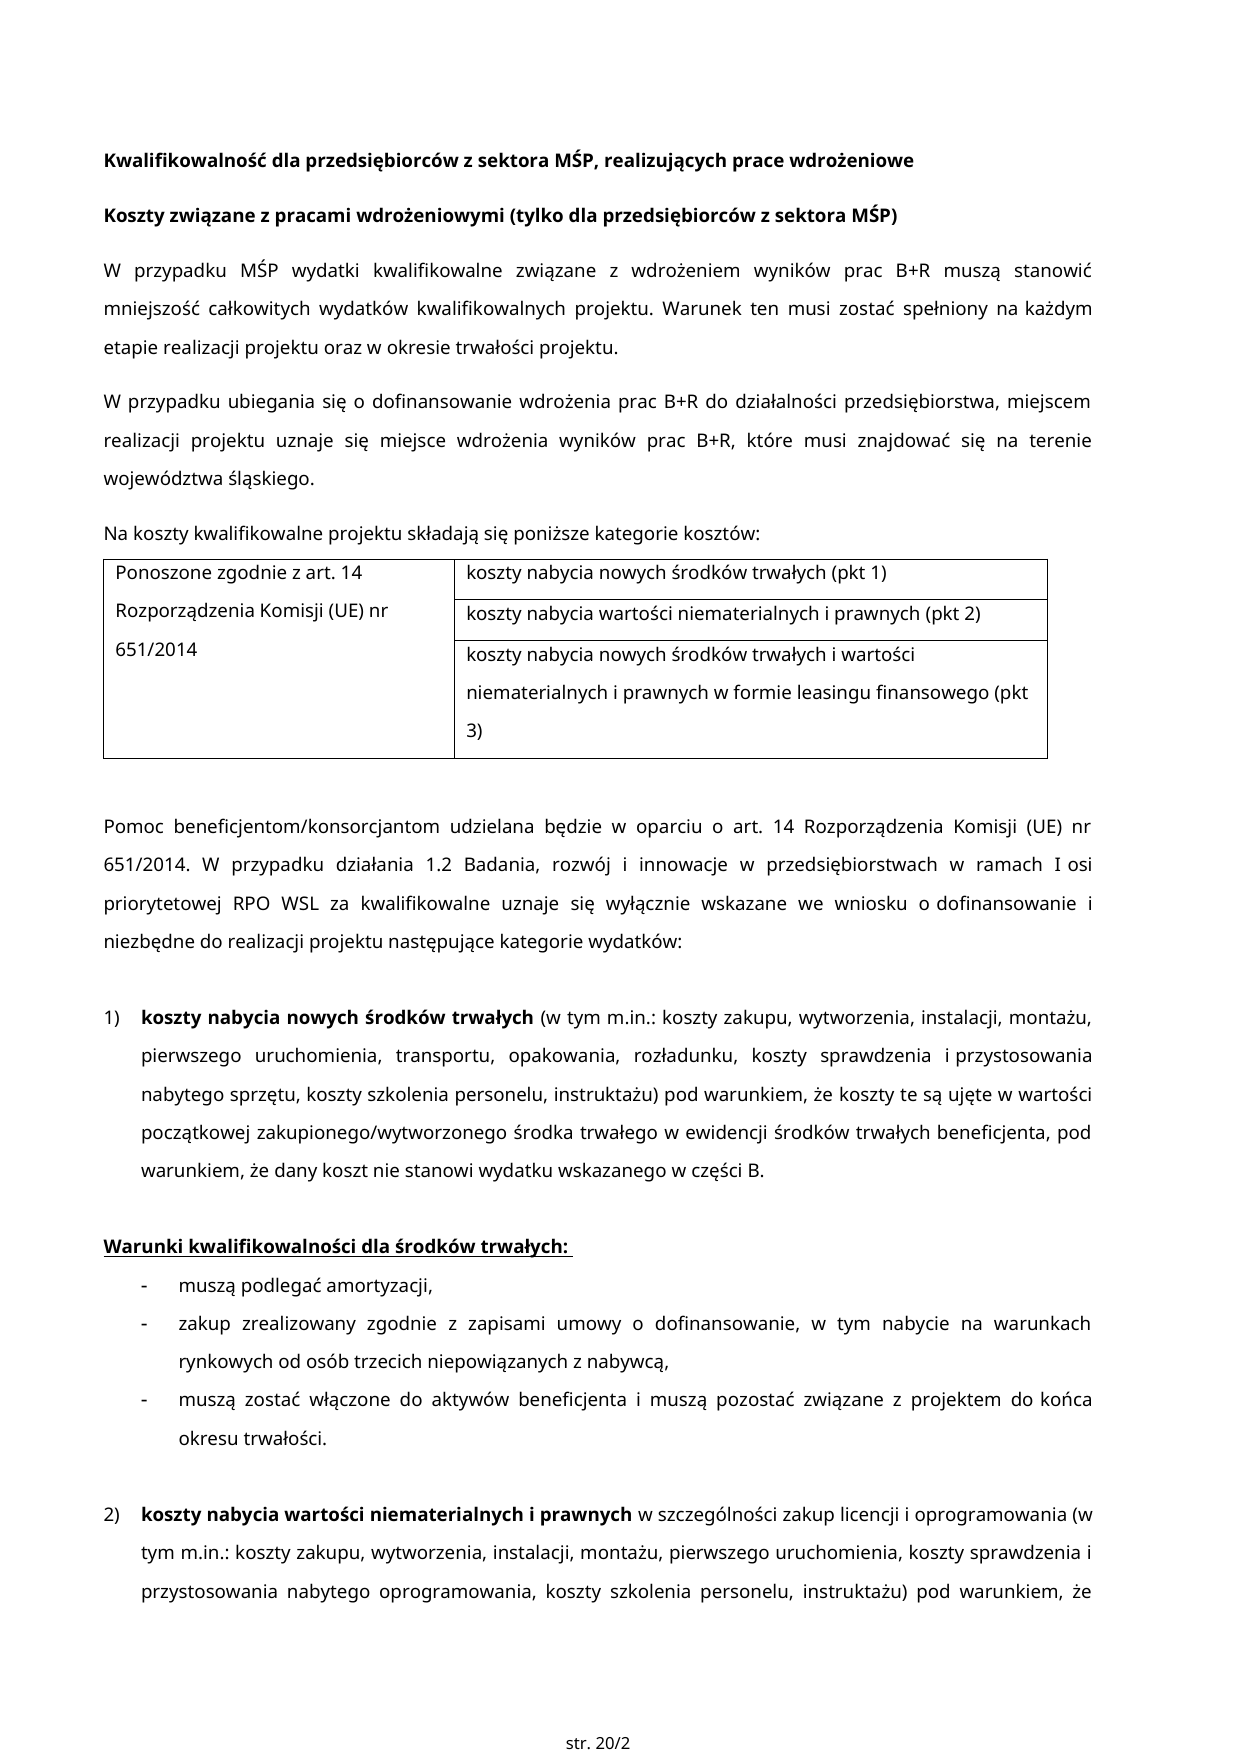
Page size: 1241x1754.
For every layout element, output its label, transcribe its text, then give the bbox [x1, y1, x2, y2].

text Koszty związane z pracami wdrożeniowymi (tylko dla przedsiębiorców z sektora MŚP) [103, 203, 1092, 228]
text Na koszty kwalifikowalne projektu składają się poniższe kategorie kosztów: [103, 520, 1092, 546]
table_cell koszty nabycia nowych środków trwałych i wartości niematerialnych i prawnych w formie leasingu finansowego (pkt 3) [455, 641, 1047, 757]
text W przypadku MŚP wydatki kwalifikowalne związane z wdrożeniem wyników prac B+R muszą stanowić mniejszość całkowitych wydatków kwalifikowalnych projektu. Warunek ten musi zostać spełniony na każdym etapie realizacji projektu oraz w okresie trwałości projektu. [103, 257, 1092, 359]
text Pomoc beneficjentom/konsorcjantom udzielana będzie w oparciu o art. 14 Rozporządzenia Komisji (UE) nr 651/2014. W przypadku działania 1.2 Badania, rozwój i innowacje w przedsiębiorstwach w ramach I osi priorytetowej RPO WSL za kwalifikowalne uznaje się wyłącznie wskazane we wniosku o dofinansowanie i niezbędne do realizacji projektu następujące kategorie wydatków: [103, 813, 1092, 953]
text W przypadku ubiegania się o dofinansowanie wdrożenia prac B+R do działalności przedsiębiorstwa, miejscem realizacji projektu uznaje się miejsce wdrożenia wyników prac B+R, które musi znajdować się na terenie województwa śląskiego. [103, 389, 1092, 491]
list muszą zostać włączone do aktywów beneficjenta i muszą pozostać związane z projektem do końca okresu trwałości. [141, 1387, 1092, 1451]
table_header Ponoszone zgodnie z art. 14 Rozporządzenia Komisji (UE) nr 651/2014 [104, 560, 454, 757]
list muszą podlegać amortyzacji, [141, 1272, 1092, 1298]
text Kwalifikowalność dla przedsiębiorców z sektora MŚP, realizujących prace wdrożeniowe [103, 148, 1092, 173]
table_cell koszty nabycia wartości niematerialnych i prawnych (pkt 2) [455, 600, 1047, 640]
list koszty nabycia nowych środków trwałych (w tym m.in.: koszty zakupu, wytworzenia, instalacji, montażu, pierwszego uruchomienia, transportu, opakowania, rozładunku, koszty sprawdzenia i przystosowania nabytego sprzętu, koszty szkolenia personelu, instruktażu) pod warunkiem, że koszty te są ujęte w wartości początkowej zakupionego/wytworzonego środka trwałego w ewidencji środków trwałych beneficjenta, pod warunkiem, że dany koszt nie stanowi wydatku wskazanego w części B. [103, 1004, 1092, 1183]
table_header koszty nabycia nowych środków trwałych (pkt 1) [455, 560, 1047, 599]
text Warunki kwalifikowalności dla środków trwałych: [103, 1234, 1092, 1259]
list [103, 1501, 1092, 1603]
list zakup zrealizowany zgodnie z zapisami umowy o dofinansowanie, w tym nabycie na warunkach rynkowych od osób trzecich niepowiązanych z nabywcą, [141, 1310, 1092, 1374]
